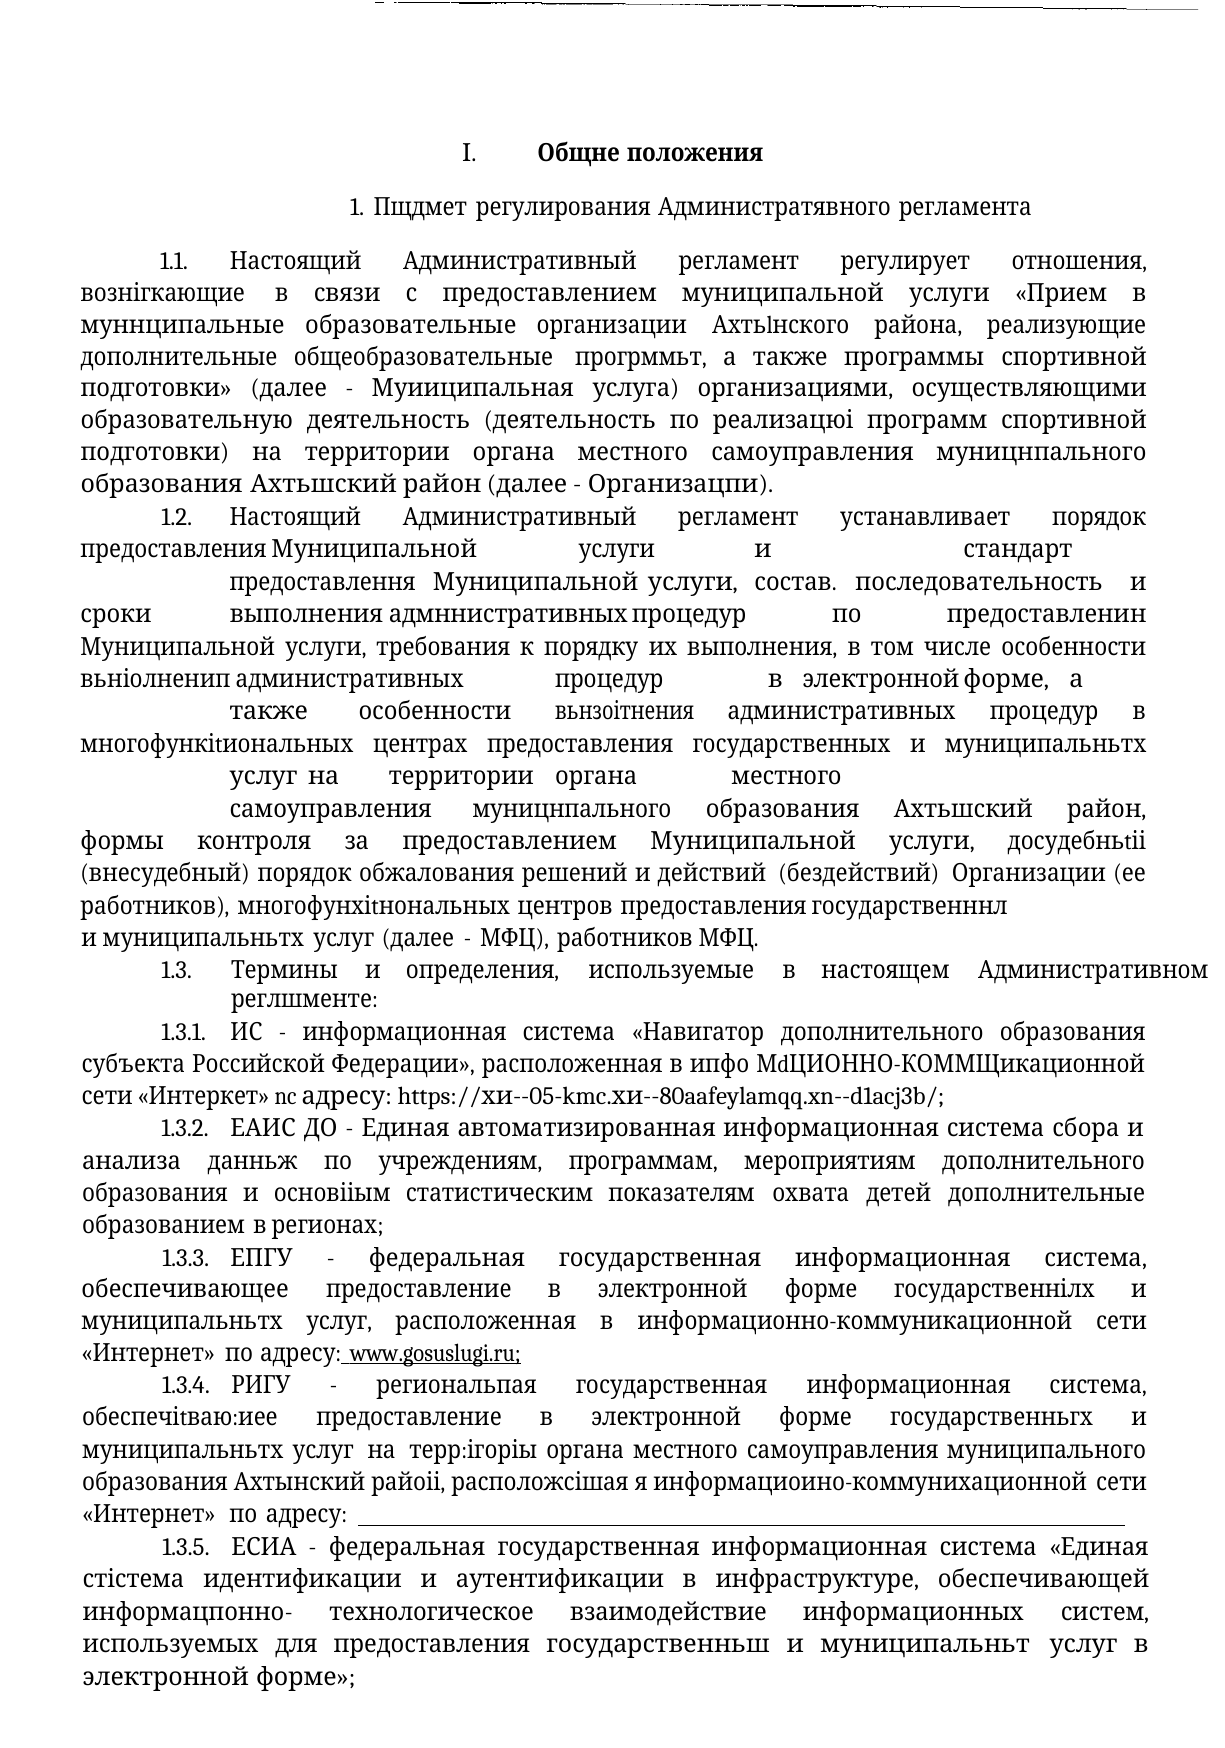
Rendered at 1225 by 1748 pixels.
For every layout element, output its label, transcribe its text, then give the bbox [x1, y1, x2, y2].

list Настоящий Административный регламент регулирует отношения, вознігкающие в связи с предоставлением муниципальной услуги «Прием в муннципальные образовательные организации Ахтьlнского района, реализующие дополнительные общеобразовательные прогрммьт, а также программы спортивной подготовки» (далее - Муииципальная услуга) организациями, осуществляющими образовательную деятельность (деятельность по реализацюі программ спортивной подготовки) на территории органа местного самоуправления муницнпального образования Ахтьшский район (далее - Организацпи). [80, 247, 1147, 499]
list ЕПГУ - федеральная государственная информационная система, обеспечивающее предоставление в электронной форме государственнілх и муниципальньтх услуг, расположенная в информационно-коммуникационной сети «Интернет» по адресу: www.gosuslugi.ru; [81, 1244, 1147, 1367]
list Термины и определения, используемые в настоящем Административном реглшменте: [161, 956, 1208, 1014]
list Настоящий Административный регламент устанавливает порядок предоставления Муниципальной услуги и стандарт предоставлення Муниципальной услуги, состав. последовательность и сроки выполнения адмннистративных процедур по предоставленин Муниципальной услуги, требования к порядку их выполнения, в том числе особенности вьніолненип административных процедур в электронной форме, а также особенности вьнзоітнения административных процедур в многофункіtиональных центрах предоставления государственных и муниципальньтх услуг на территории органа местного самоуправления муницнпального образования Ахтьшский район, формы контроля за предоставлением Муниципальной услуги, досудебньtіі (внесудебный) порядок обжалования решений и действий (бездействий) Организации (ее работников), многофунхіtнональных центров предоставления государственннл [80, 503, 1146, 920]
list ЕСИА - федеральная государственная информационная система «Единая стістема идентификации и аутентификации в инфраструктуре, обеспечивающей информацпонно- технологическое взаимодействие информационных систем, используемых для предоставления государственньш и муниципальньт услуг в электронной форме»; [82, 1533, 1149, 1691]
list ЕАИС ДО - Единая автоматизированная информационная система сбора и анализа данньж по учреждениям, программам, мероприятиям дополнительного образования и основііым статистическим показателям охвата детей дополнительные образованием в регионах; [82, 1114, 1145, 1240]
list Пщдмет регулирования Администратявного регламента [350, 193, 1208, 222]
list ИС - информационная система «Навигатор дополнительного образования субъекта Российской Федерации», расположенная в ипфо МdЦИОННО-КОММЩикационной сети «Интеркет» nc адресу: https://хи--05-kmc.хи--80aafeylamqq.xn--d1acj3b/; [81, 1018, 1145, 1111]
list РИГУ - региональпая государственная информационная система, обеспечіtваю:иее предоставление в электронной форме государственньгх и муниципальньтх услуг на терр:ігоріы органа местного самоуправления муниципального образования Ахтынский райоіі, расположсішая я информациоино-коммунихационной сети «Интернет» по адресу: [82, 1371, 1147, 1529]
subtitle І. Общне положения [69, 139, 1156, 168]
picture [215, 2, 1199, 10]
text и муниципальньтх услуг (далее - МФЦ), работников МФЦ. [81, 924, 1208, 953]
